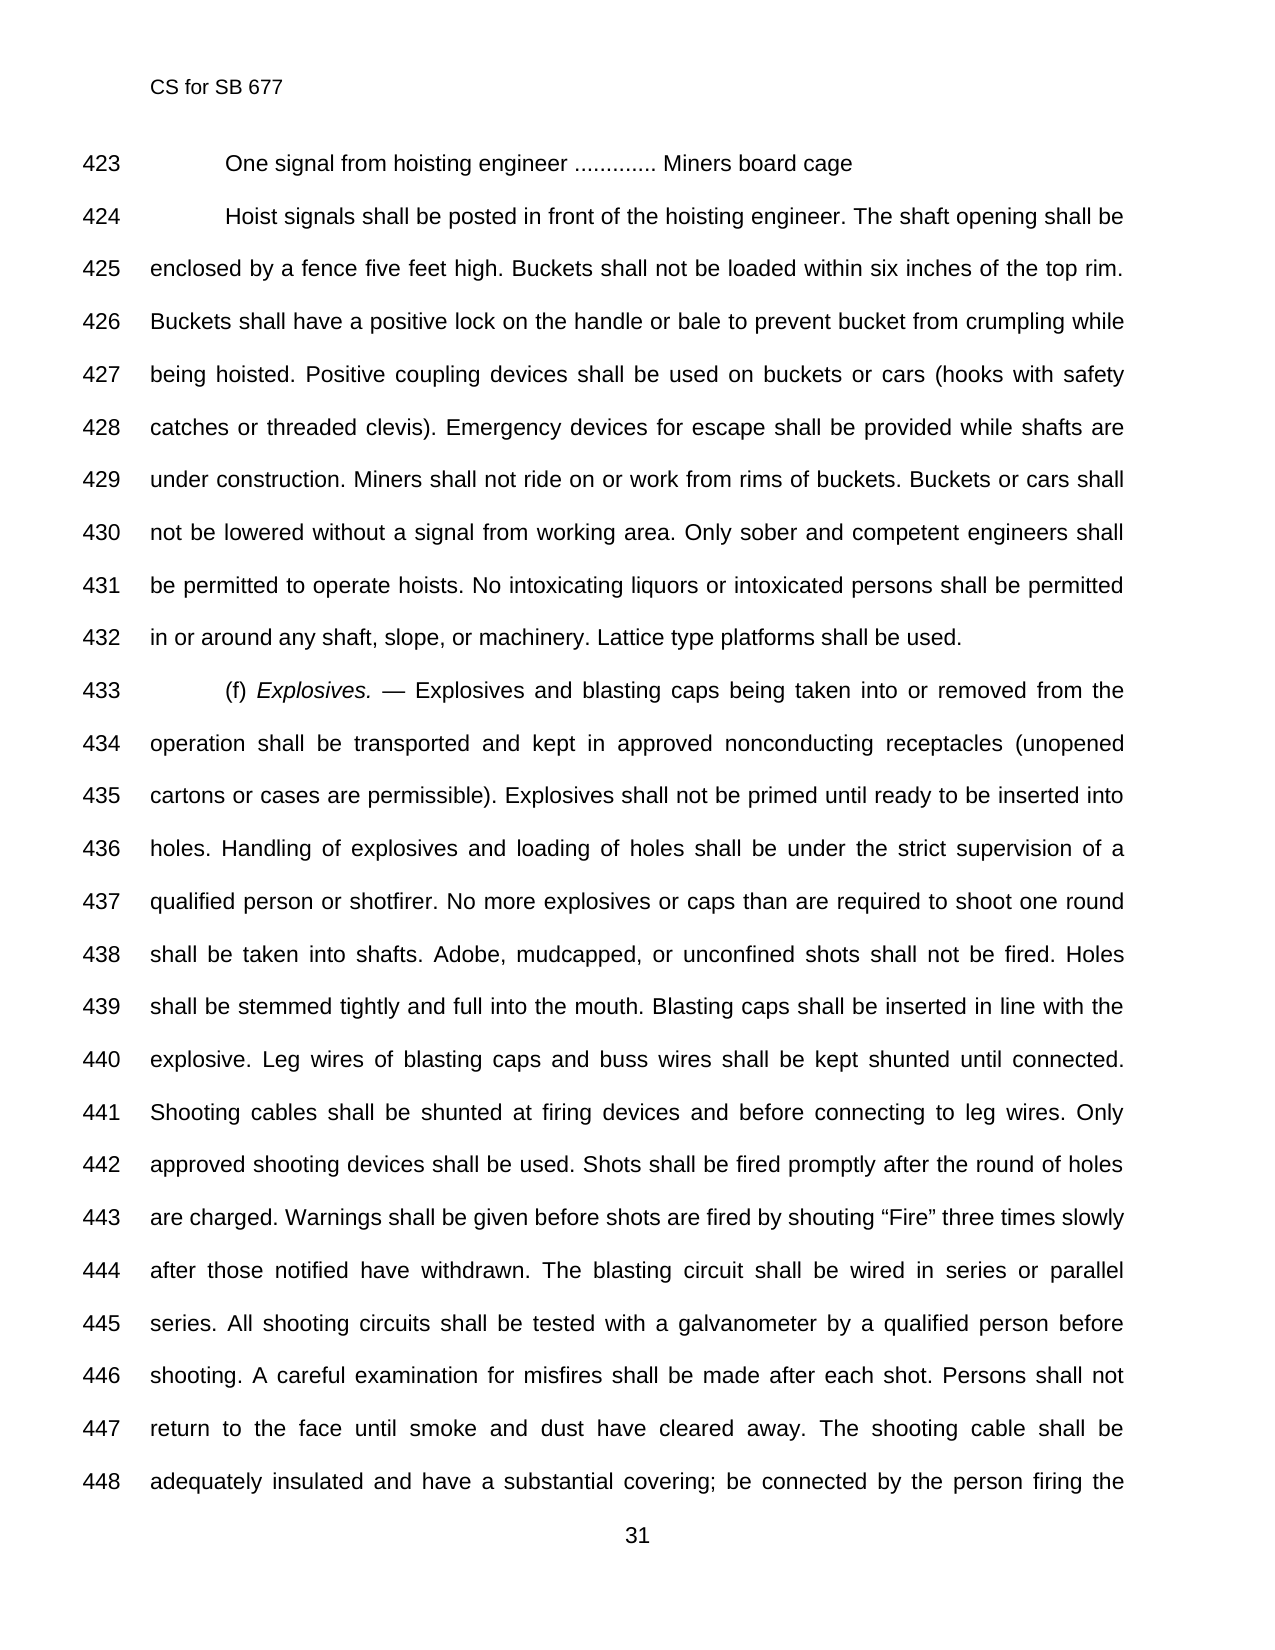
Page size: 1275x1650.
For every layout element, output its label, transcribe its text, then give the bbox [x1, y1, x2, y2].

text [150, 677, 1125, 1494]
text Hoist signals shall be posted in front of the hoisting engineer. The shaft opening shall be enclosed by a fence five feet high. Buckets shall not be loaded within six inches of the top rim. Buckets shall have a positive lock on the handle or bale to prevent bucket from crumpling while being hoisted. Positive coupling devices shall be used on buckets or cars (hooks with safety catches or threaded clevis). Emergency devices for escape shall be provided while shafts are under construction. Miners shall not ride on or work from rims of buckets. Buckets or cars shall not be lowered without a signal from working area. Only sober and competent engineers shall be permitted to operate hoists. No intoxicating liquors or intoxicated persons shall be permitted in or around any shaft, slope, or machinery. Lattice type platforms shall be used. [150, 203, 1125, 651]
text One signal from hoisting engineer ............. Miners board cage [150, 150, 1125, 176]
